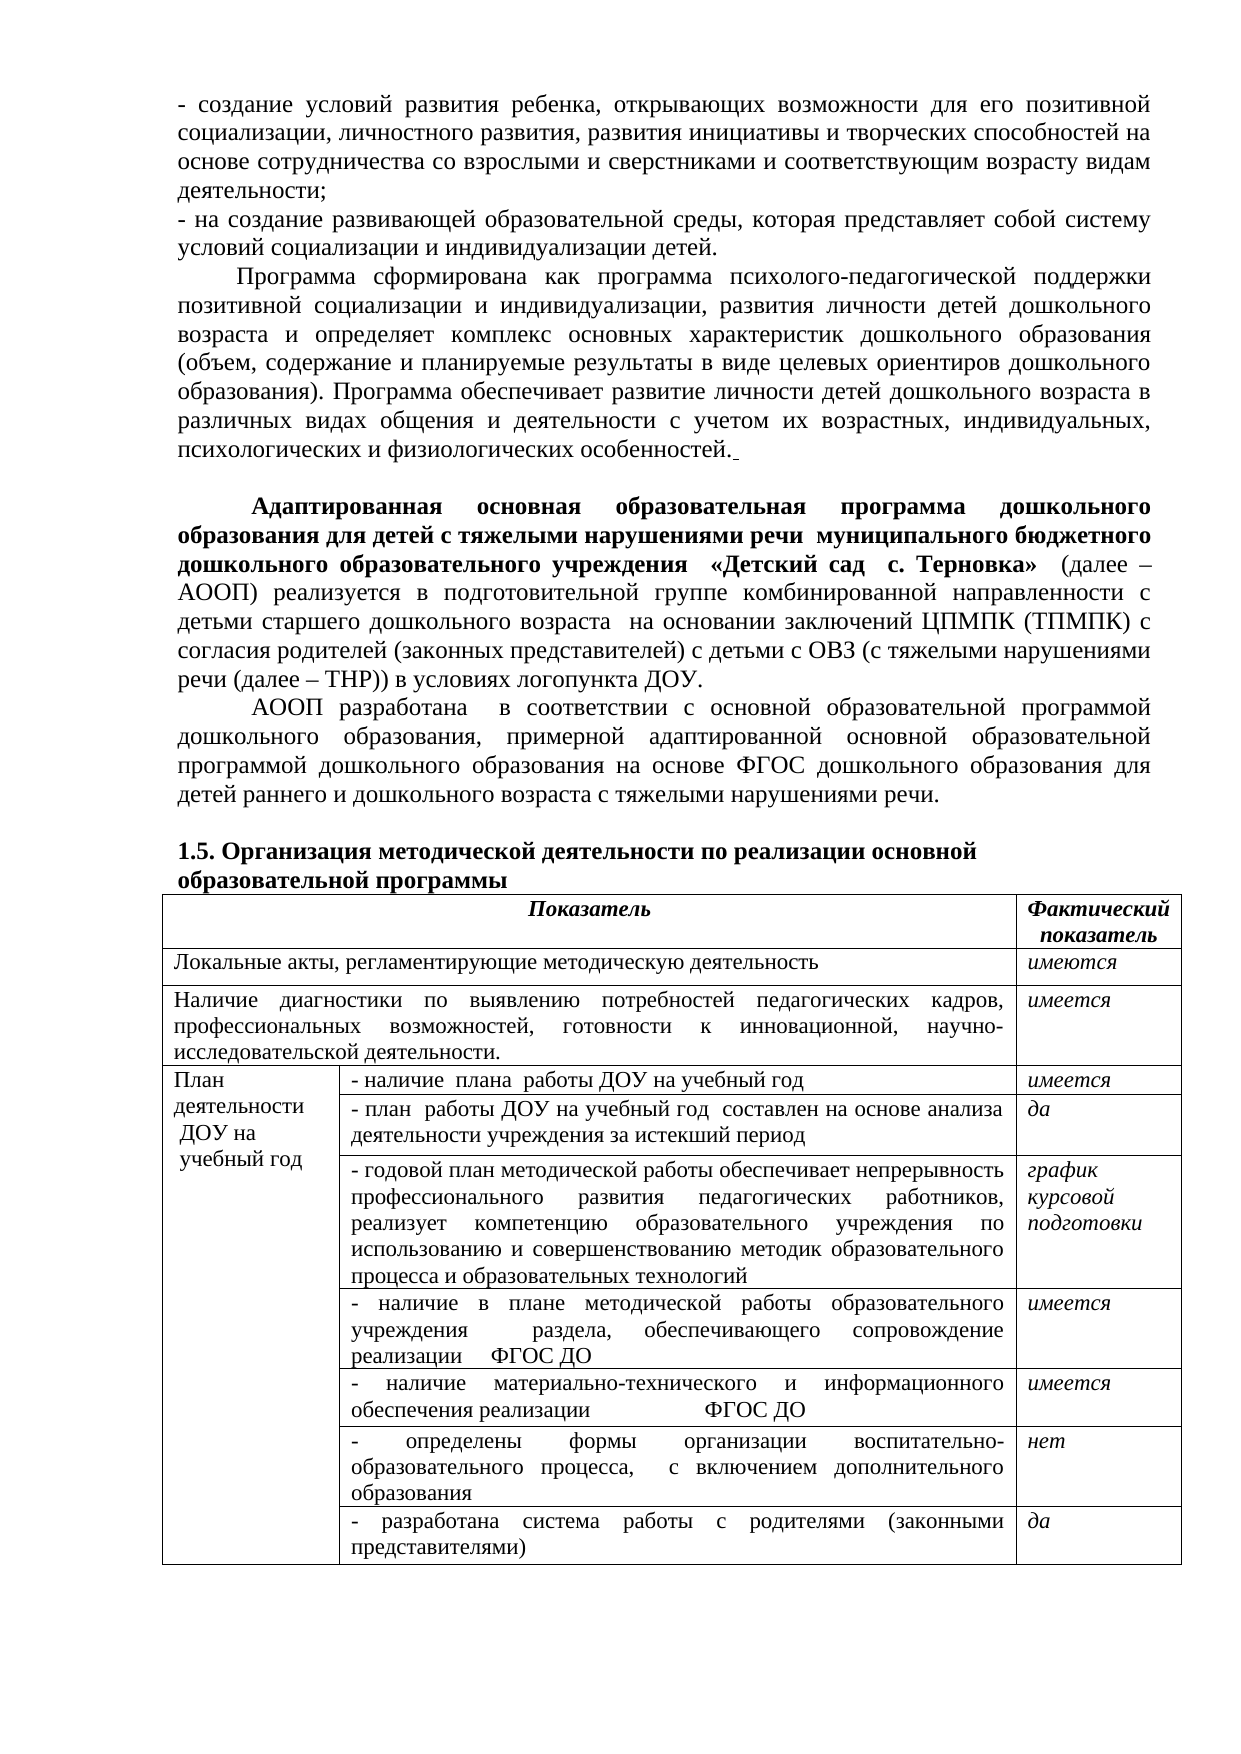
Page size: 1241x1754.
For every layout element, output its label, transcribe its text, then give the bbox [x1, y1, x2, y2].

table_header Фактический показатель [1017, 895, 1181, 947]
table_cell Локальные акты, регламентирующие методическую деятельность [163, 949, 1016, 985]
table_cell - наличие материально-технического и информационного обеспечения реализации ФГОС ДО [340, 1369, 1016, 1426]
table_cell имеется [1017, 1289, 1181, 1368]
table_cell - наличие в плане методической работы образовательного учреждения раздела, обеспечивающего сопровождение реализации ФГОС ДО [340, 1289, 1016, 1368]
table_cell - определены формы организации воспитательно-образовательного процесса, с включением дополнительного образования [340, 1427, 1016, 1506]
table_cell да [1017, 1095, 1181, 1155]
table_cell имеются [1017, 949, 1181, 985]
table_cell Наличие диагностики по выявлению потребностей педагогических кадров, профессиональных возможностей, готовности к инновационной, научно-исследовательской деятельности. [163, 986, 1016, 1065]
text - создание условий развития ребенка, открывающих возможности для его позитивной социализации, личностного развития, развития инициативы и творческих способностей на основе сотрудничества со взрослыми и сверстниками и соответствующим возрасту видам деятельности; [177, 89, 1152, 204]
table_cell - разработана система работы с родителями (законными представителями) [340, 1507, 1016, 1564]
table_header Показатель [163, 895, 1016, 947]
table_cell имеется [1017, 1369, 1181, 1426]
table_cell имеется [1017, 986, 1181, 1065]
table_cell - годовой план методической работы обеспечивает непрерывность профессионального развития педагогических работников, реализует компетенцию образовательного учреждения по использованию и совершенствованию методик образовательного процесса и образовательных технологий [340, 1156, 1016, 1288]
text 1.5. Организация методической деятельности по реализации основной образовательной программы [177, 836, 1152, 894]
table_cell - план работы ДОУ на учебный год составлен на основе анализа деятельности учреждения за истекший период [340, 1095, 1016, 1155]
table_cell график курсовой подготовки [1017, 1156, 1181, 1288]
text АООП разработана в соответствии с основной образовательной программой дошкольного образования, примерной адаптированной основной образовательной программой дошкольного образования на основе ФГОС дошкольного образования для детей раннего и дошкольного возраста с тяжелыми нарушениями речи. [177, 692, 1152, 807]
text - на создание развивающей образовательной среды, которая представляет собой систему условий социализации и индивидуализации детей. [177, 204, 1152, 261]
table_cell - наличие плана работы ДОУ на учебный год [340, 1066, 1016, 1094]
table_cell План деятельности ДОУ на учебный год [163, 1066, 339, 1564]
table_cell да [1017, 1507, 1181, 1564]
text Адаптированная основная образовательная программа дошкольного образования для детей с тяжелыми нарушениями речи муниципального бюджетного дошкольного образовательного учреждения «Детский сад с. Терновка» (далее – АООП) реализуется в подготовительной группе комбинированной направленности с детьми старшего дошкольного возраста на основании заключений ЦПМПК (ТПМПК) с согласия родителей (законных представителей) с детьми с ОВЗ (с тяжелыми нарушениями речи (далее – ТНР)) в условиях логопункта ДОУ. [177, 491, 1152, 692]
text Программа сформирована как программа психолого-педагогической поддержки позитивной социализации и индивидуализации, развития личности детей дошкольного возраста и определяет комплекс основных характеристик дошкольного образования (объем, содержание и планируемые результаты в виде целевых ориентиров дошкольного образования). Программа обеспечивает развитие личности детей дошкольного возраста в различных видах общения и деятельности с учетом их возрастных, индивидуальных, психологических и физиологических особенностей. [177, 261, 1152, 462]
table_cell имеется [1017, 1066, 1181, 1094]
table_cell нет [1017, 1427, 1181, 1506]
